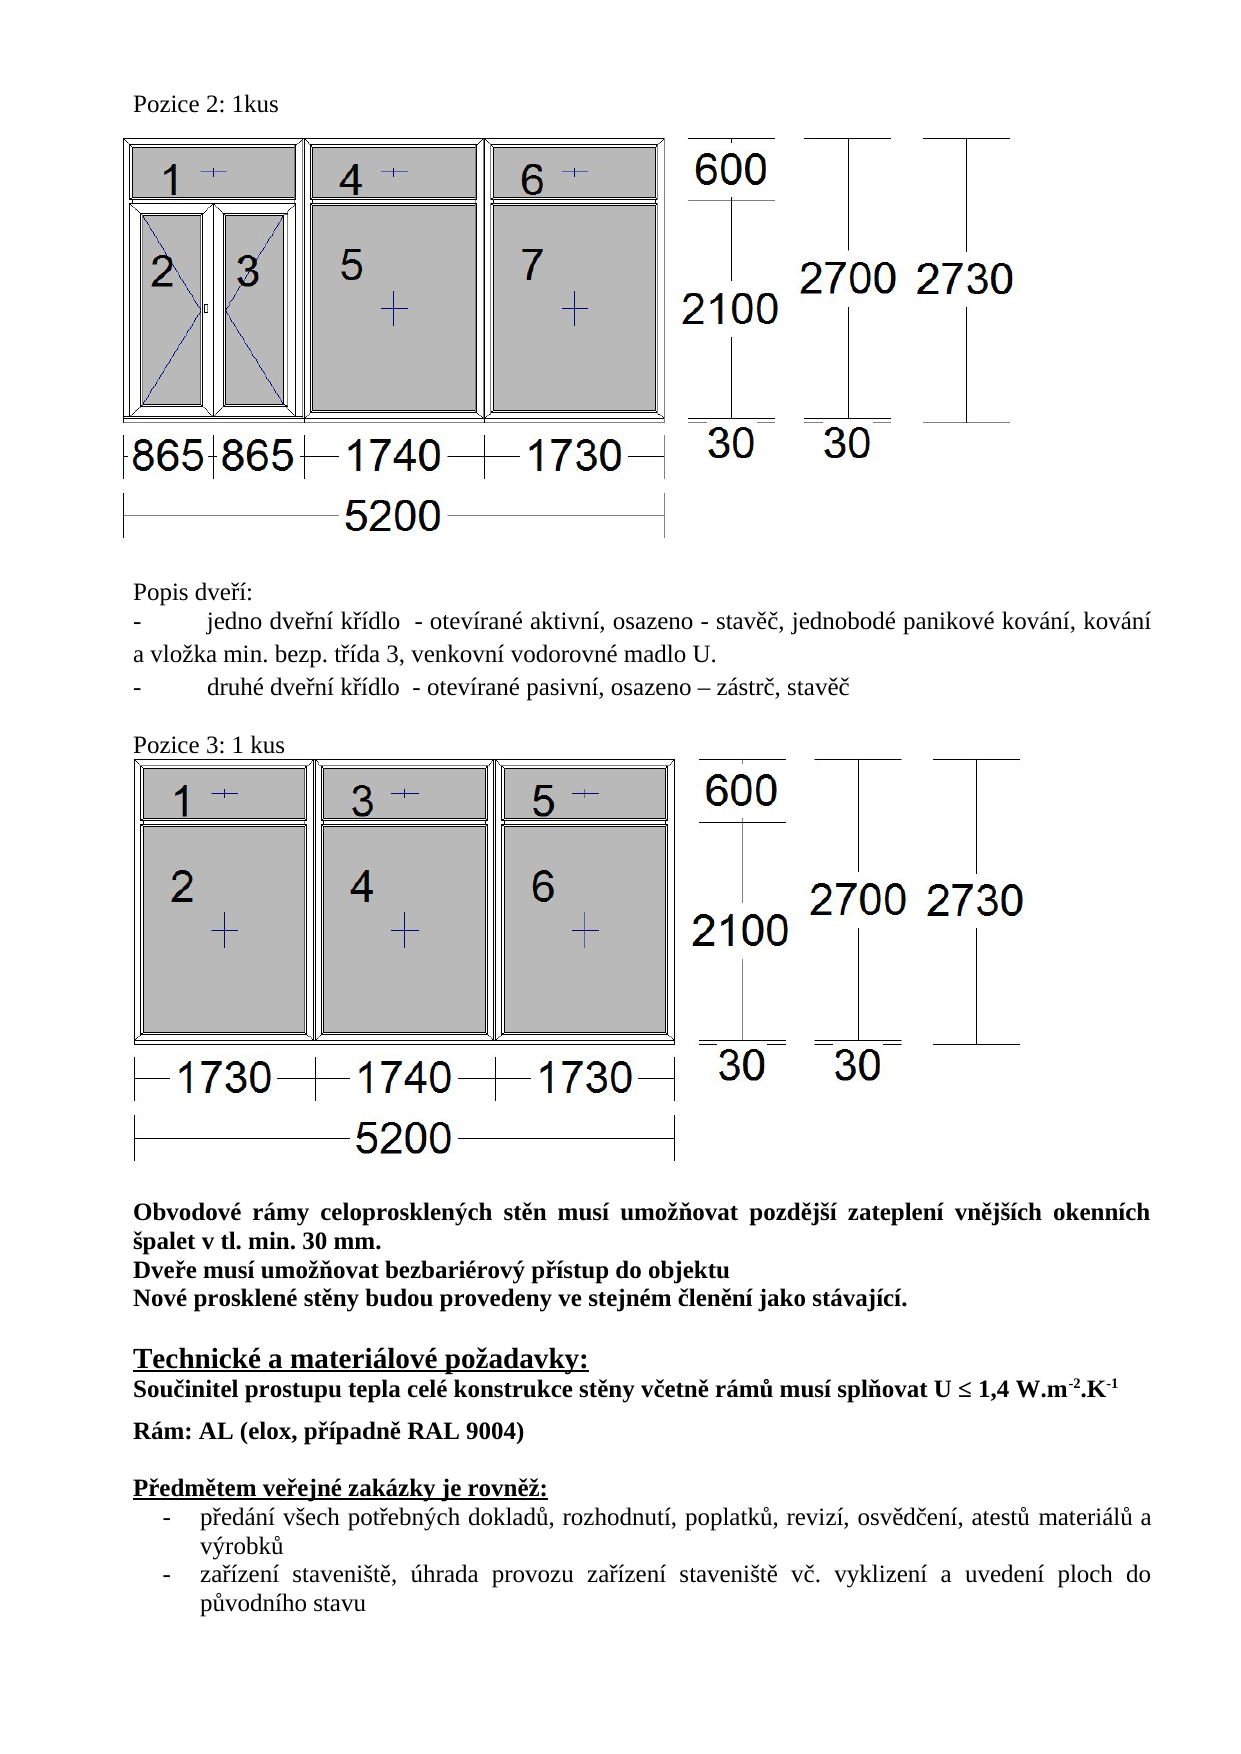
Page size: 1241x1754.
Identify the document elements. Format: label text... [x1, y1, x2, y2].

text Pozice 2: 1kus [133, 89, 1152, 117]
text Nové prosklené stěny budou provedeny ve stejném členění jako stávající. [133, 1283, 1152, 1312]
text Technické a materiálové požadavky: [133, 1341, 1152, 1374]
list druhé dveřní křídlo - otevírané pasivní, osazeno – zástrč, stavěč [133, 672, 1152, 701]
text Rám: AL (elox, případně RAL 9004) [133, 1416, 1152, 1444]
list jedno dveřní křídlo - otevírané aktivní, osazeno - stavěč, jednobodé panikové kování, kování a vložka min. bezp. třída 3, venkovní vodorovné madlo U. [133, 606, 1152, 668]
list zařízení staveniště, úhrada provozu zařízení staveniště vč. vyklizení a uvedení ploch do původního stavu [162, 1559, 1152, 1617]
text Předmětem veřejné zakázky je rovněž: [133, 1473, 1152, 1502]
text Dveře musí umožňovat bezbariérový přístup do objektu [133, 1255, 1152, 1283]
text Pozice 3: 1 kus [133, 730, 1152, 758]
list předání všech potřebných dokladů, rozhodnutí, poplatků, revizí, osvědčení, atestů materiálů a výrobků [162, 1502, 1152, 1559]
text Součinitel prostupu tepla celé konstrukce stěny včetně rámů musí splňovat U ≤ 1,4 W.m-2.K-1 [133, 1374, 1152, 1403]
text Popis dveří: [133, 577, 1152, 606]
text Obvodové rámy celoprosklených stěn musí umožňovat pozdější zateplení vnějších okenních špalet v tl. min. 30 mm. [133, 1197, 1152, 1255]
